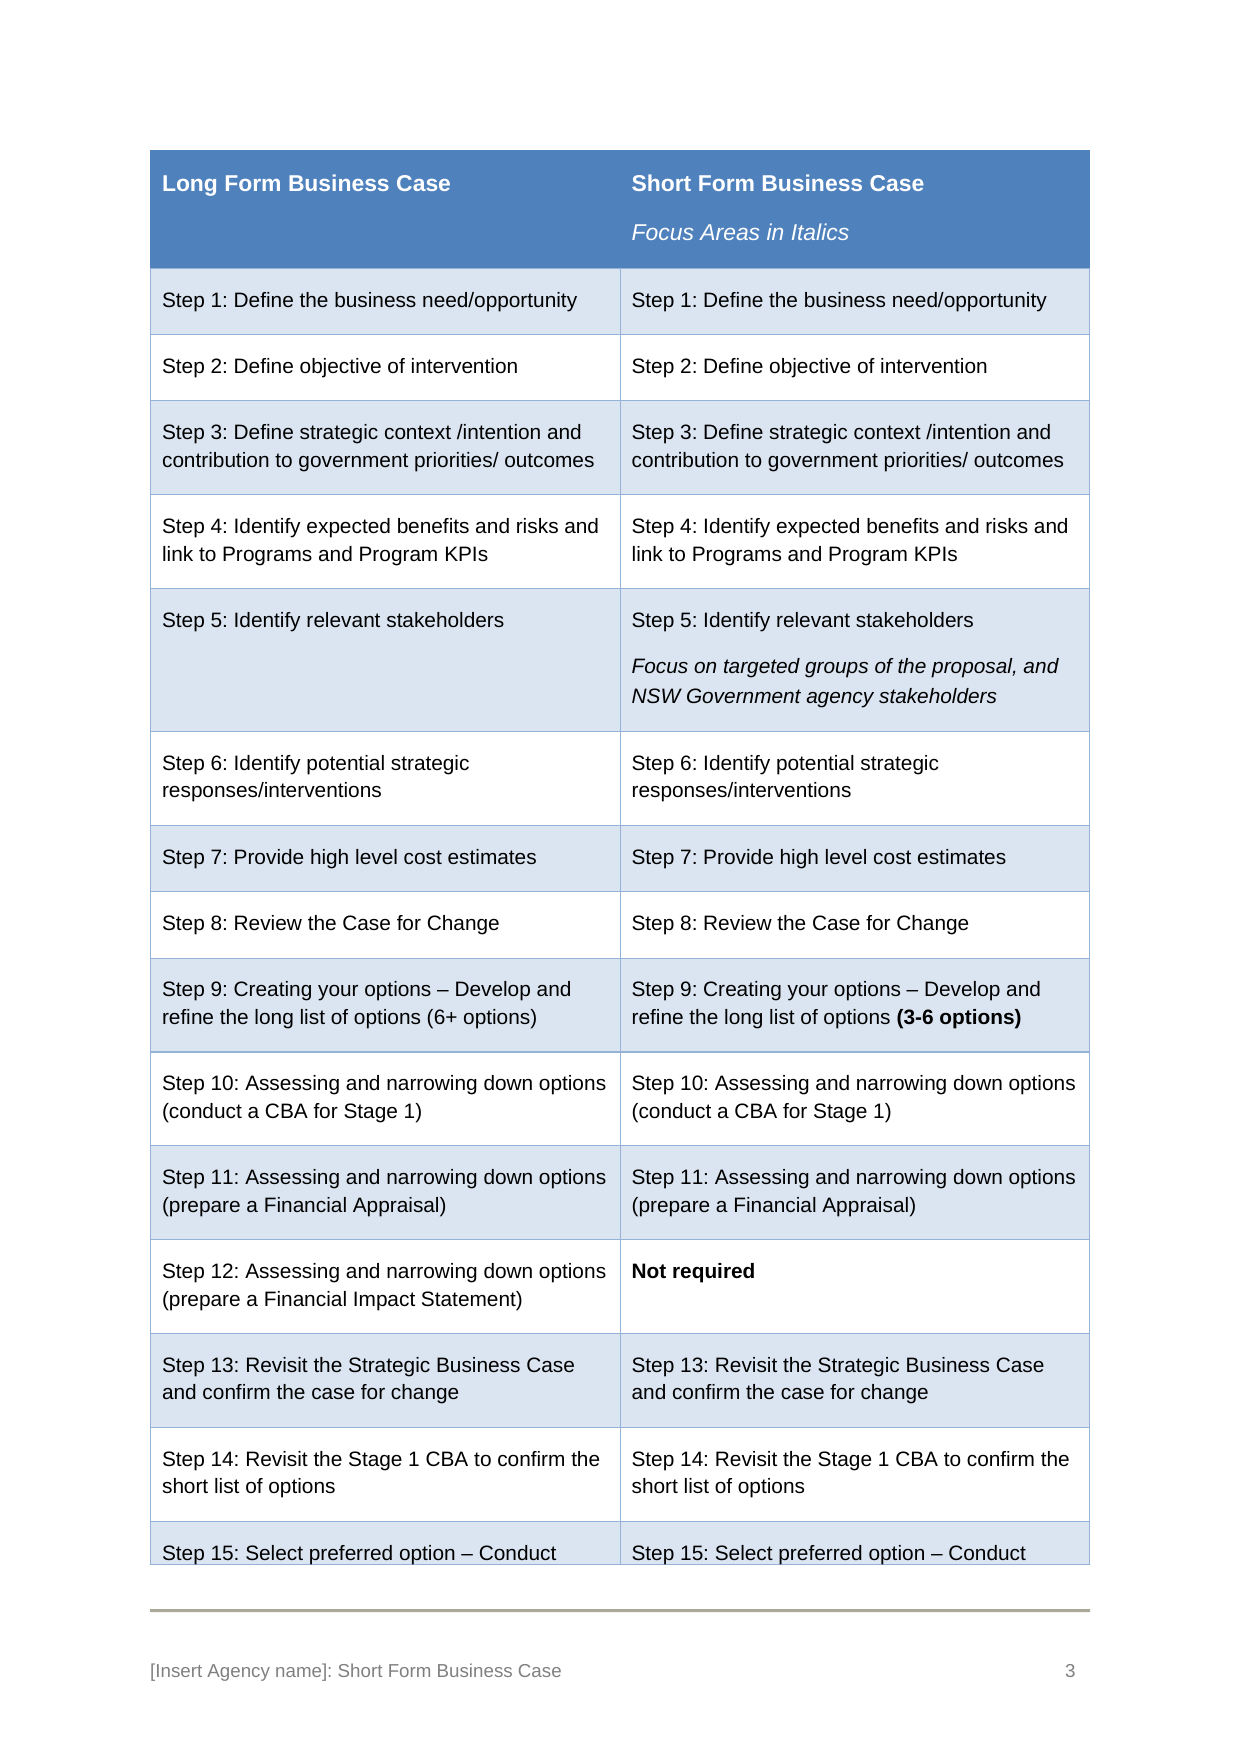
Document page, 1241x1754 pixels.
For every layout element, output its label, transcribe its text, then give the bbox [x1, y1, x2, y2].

table_cell Step 9: Creating your options – Develop and refine the long list of options (6+ options) [151, 959, 620, 1051]
table_cell Step 2: Define objective of intervention [151, 335, 620, 400]
table_cell Step 4: Identify expected benefits and risks and link to Programs and Program KPIs [621, 495, 1089, 588]
table_cell Step 3: Define strategic context /intention and contribution to government priorities/ outcomes [621, 401, 1089, 494]
table_cell Step 2: Define objective of intervention [621, 335, 1089, 400]
table_cell Step 3: Define strategic context /intention and contribution to government priorities/ outcomes [151, 401, 620, 494]
table_cell Step 14: Revisit the Stage 1 CBA to confirm the short list of options [621, 1428, 1089, 1521]
table_cell Step 14: Revisit the Stage 1 CBA to confirm the short list of options [151, 1428, 620, 1521]
table_cell Step 13: Revisit the Strategic Business Case and confirm the case for change [621, 1334, 1089, 1427]
table_cell Step 1: Define the business need/opportunity [621, 269, 1089, 334]
table_cell Step 1: Define the business need/opportunity [151, 269, 620, 334]
table_cell Step 7: Provide high level cost estimates [621, 826, 1089, 891]
table_cell Step 6: Identify potential strategic responses/interventions [621, 732, 1089, 825]
table_cell Step 8: Review the Case for Change [621, 892, 1089, 957]
table_header Long Form Business Case [151, 151, 620, 268]
table_cell Step 7: Provide high level cost estimates [151, 826, 620, 891]
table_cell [151, 1522, 620, 1564]
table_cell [621, 1522, 1089, 1564]
table_cell Step 11: Assessing and narrowing down options (prepare a Financial Appraisal) [151, 1146, 620, 1239]
table_cell Step 6: Identify potential strategic responses/interventions [151, 732, 620, 825]
table_cell Step 4: Identify expected benefits and risks and link to Programs and Program KPIs [151, 495, 620, 588]
table_cell Step 11: Assessing and narrowing down options (prepare a Financial Appraisal) [621, 1146, 1089, 1239]
table_cell Step 13: Revisit the Strategic Business Case and confirm the case for change [151, 1334, 620, 1427]
table_cell Step 9: Creating your options – Develop and refine the long list of options (3-6 options) [621, 959, 1089, 1051]
table_cell Not required [621, 1240, 1089, 1333]
table_cell Step 5: Identify relevant stakeholders [151, 589, 620, 731]
table_cell Step 5: Identify relevant stakeholders Focus on targeted groups of the proposal, and NSW Government agency stakeholders [621, 589, 1089, 731]
table_cell Step 10: Assessing and narrowing down options (conduct a CBA for Stage 1) [621, 1053, 1089, 1145]
table_cell Step 8: Review the Case for Change [151, 892, 620, 957]
table_cell Step 12: Assessing and narrowing down options (prepare a Financial Impact Statement) [151, 1240, 620, 1333]
table_cell Step 10: Assessing and narrowing down options (conduct a CBA for Stage 1) [151, 1053, 620, 1145]
table_header Short Form Business Case Focus Areas in Italics [621, 151, 1089, 268]
